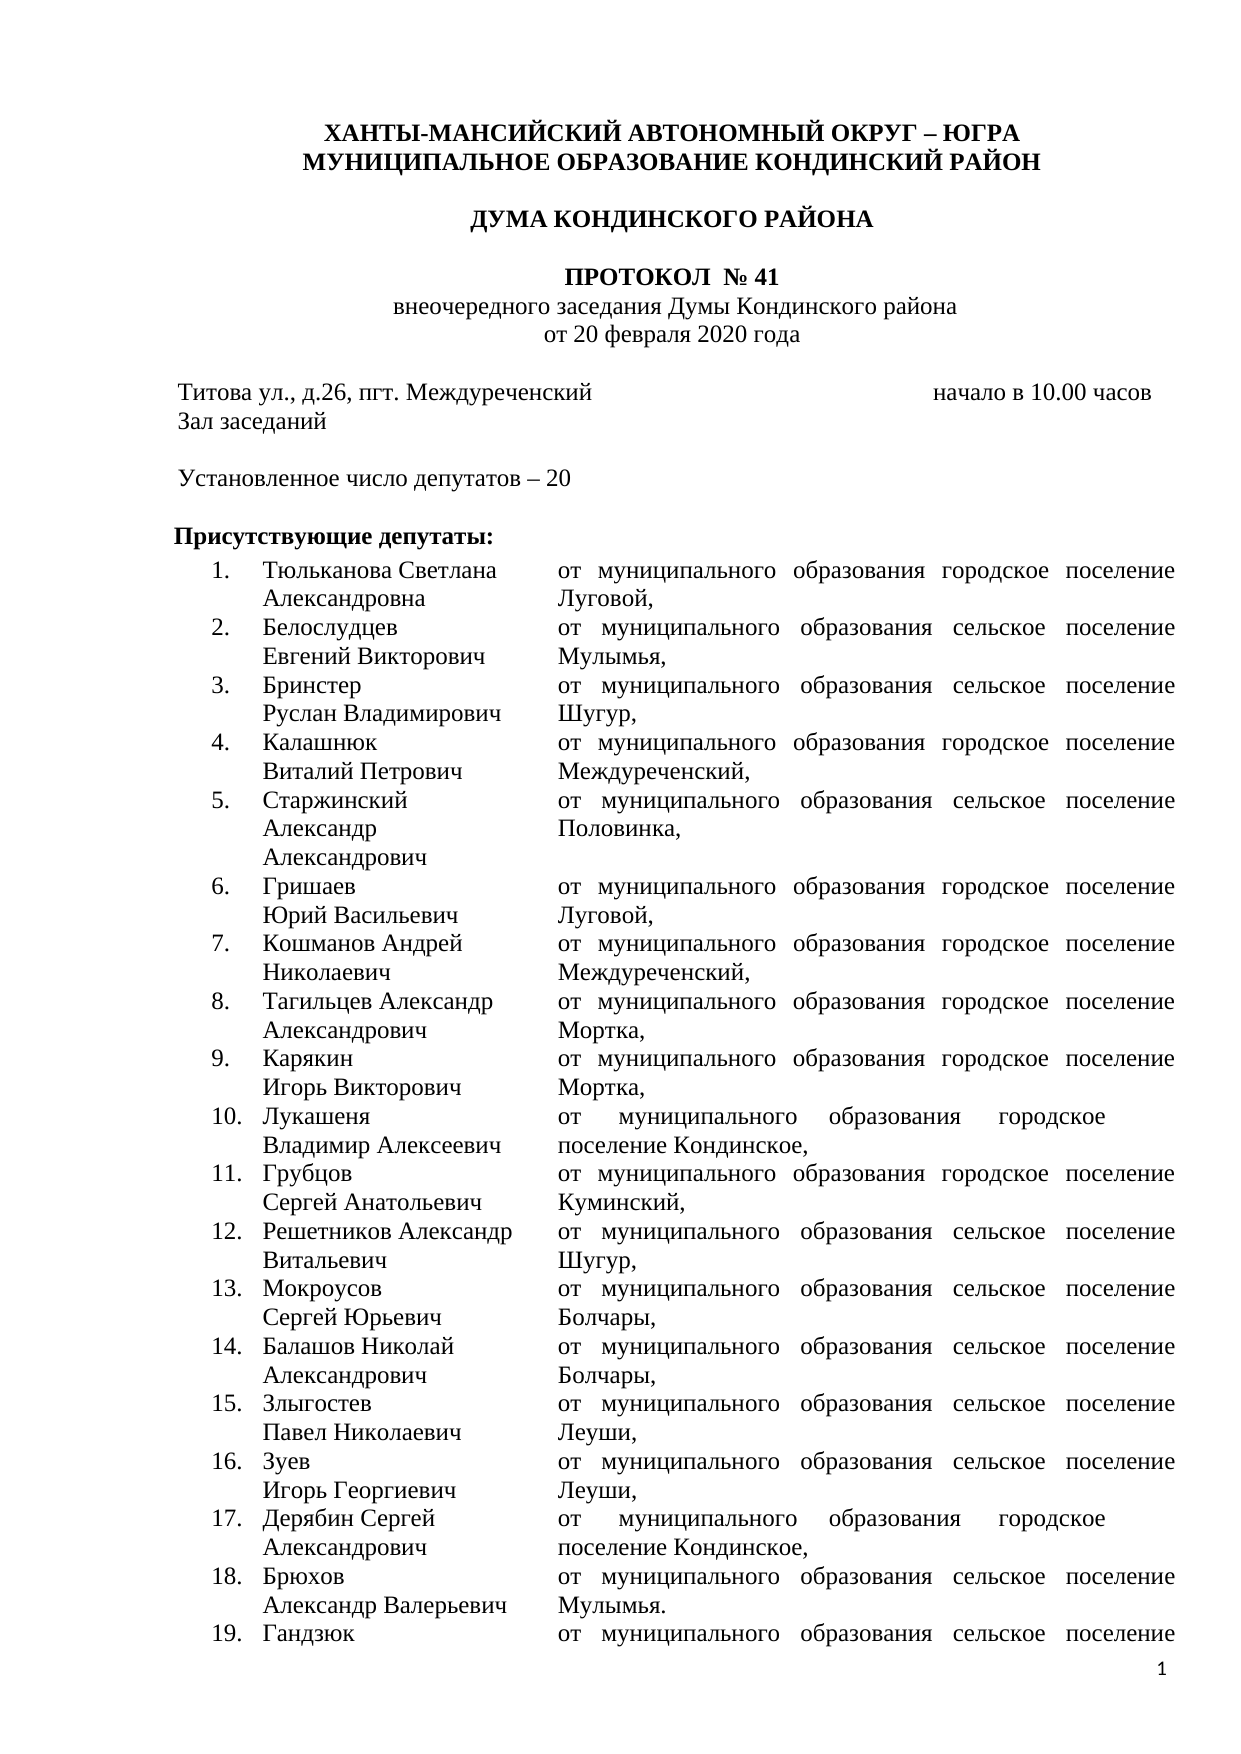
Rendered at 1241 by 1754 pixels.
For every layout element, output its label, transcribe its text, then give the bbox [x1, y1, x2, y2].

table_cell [251, 1619, 546, 1651]
text МУНИЦИПАЛЬНОЕ ОБРАЗОВАНИЕ КОНДИНСКИЙ РАЙОН [177, 147, 1167, 176]
table_header Присутствующие депутаты: [163, 521, 1170, 555]
table_cell Зуев Игорь Георгиевич [251, 1446, 546, 1503]
table_cell Калашнюк Виталий Петрович [251, 727, 546, 785]
table_cell [163, 871, 251, 928]
table_cell от муниципального образования сельское поселение Шугур, [546, 670, 1187, 727]
table_cell [163, 986, 251, 1043]
table_cell [163, 1159, 251, 1216]
table_cell Кошманов Андрей Николаевич [251, 929, 546, 986]
table_cell [163, 727, 251, 785]
table_header начало в 10.00 часов [664, 377, 1163, 434]
table_cell [163, 612, 251, 670]
table_cell Гришаев Юрий Васильевич [251, 871, 546, 928]
table_cell [163, 1619, 251, 1651]
table_cell Лукашеня Владимир Алексеевич [251, 1101, 546, 1158]
text ДУМА КОНДИНСКОГО РАЙОНА [177, 204, 1167, 233]
table_cell от муниципального образования городское поселение Мортка, [546, 1044, 1187, 1101]
table_cell Тагильцев Александр Александрович [251, 986, 546, 1043]
table_cell Балашов Николай Александрович [251, 1331, 546, 1388]
table_cell Брюхов Александр Валерьевич [251, 1561, 546, 1618]
table_cell от муниципального образования городское поселение Луговой, [546, 555, 1187, 612]
table_cell от муниципального образования сельское поселение Мулымья. [546, 1561, 1187, 1618]
table_cell [163, 1504, 251, 1561]
table_cell от муниципального образования сельское поселение Леуши, [546, 1389, 1187, 1446]
table_cell [163, 1561, 251, 1618]
text от 20 февраля 2020 года [177, 319, 1167, 348]
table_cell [546, 1619, 1187, 1651]
table_cell [163, 1274, 251, 1331]
text Установленное число депутатов – 20 [177, 463, 1167, 492]
table_cell от муниципального образования городское поселение Междуреченский, [546, 929, 1187, 986]
table_cell [163, 785, 251, 871]
table_cell [163, 929, 251, 986]
table_cell от муниципального образования городское поселение Междуреченский, [546, 727, 1187, 785]
table_cell от муниципального образования сельское поселение Болчары, [546, 1274, 1187, 1331]
table_cell [163, 1446, 251, 1503]
table_cell Мокроусов Сергей Юрьевич [251, 1274, 546, 1331]
table_cell Дерябин Сергей Александрович [251, 1504, 546, 1561]
table_cell [163, 670, 251, 727]
table_cell от муниципального образования городское поселение Кондинское, [546, 1504, 1187, 1561]
table_cell [163, 555, 251, 612]
text ПРОТОКОЛ № 41 [177, 262, 1167, 291]
table_cell Грубцов Сергей Анатольевич [251, 1159, 546, 1216]
table_cell Старжинский Александр Александрович [251, 785, 546, 871]
table_cell от муниципального образования сельское поселение Мулымья, [546, 612, 1187, 670]
table_cell [163, 1389, 251, 1446]
table_cell от муниципального образования городское поселение Луговой, [546, 871, 1187, 928]
table_cell от муниципального образования городское поселение Куминский, [546, 1159, 1187, 1216]
table_cell [163, 1331, 251, 1388]
table_cell Злыгостев Павел Николаевич [251, 1389, 546, 1446]
table_cell Решетников Александр Витальевич [251, 1216, 546, 1273]
table_cell от муниципального образования городское поселение Кондинское, [546, 1101, 1187, 1158]
text ХАНТЫ-МАНСИЙСКИЙ АВТОНОМНЫЙ ОКРУГ – ЮГРА [177, 118, 1167, 147]
table_cell [163, 1044, 251, 1101]
table_cell от муниципального образования сельское поселение Половинка, [546, 785, 1187, 871]
table_cell Карякин Игорь Викторович [251, 1044, 546, 1101]
table_header Титова ул., д.26, пгт. Междуреченский Зал заседаний [166, 377, 664, 434]
text внеочередного заседания Думы Кондинского района [177, 291, 1167, 319]
table_cell [163, 1216, 251, 1273]
table_cell от муниципального образования сельское поселение Болчары, [546, 1331, 1187, 1388]
table_cell Тюльканова Светлана Александровна [251, 555, 546, 612]
table_cell Белослудцев Евгений Викторович [251, 612, 546, 670]
table_cell от муниципального образования городское поселение Мортка, [546, 986, 1187, 1043]
table_cell от муниципального образования сельское поселение Леуши, [546, 1446, 1187, 1503]
table_cell [163, 1101, 251, 1158]
table_cell Бринстер Руслан Владимирович [251, 670, 546, 727]
table_cell от муниципального образования сельское поселение Шугур, [546, 1216, 1187, 1273]
